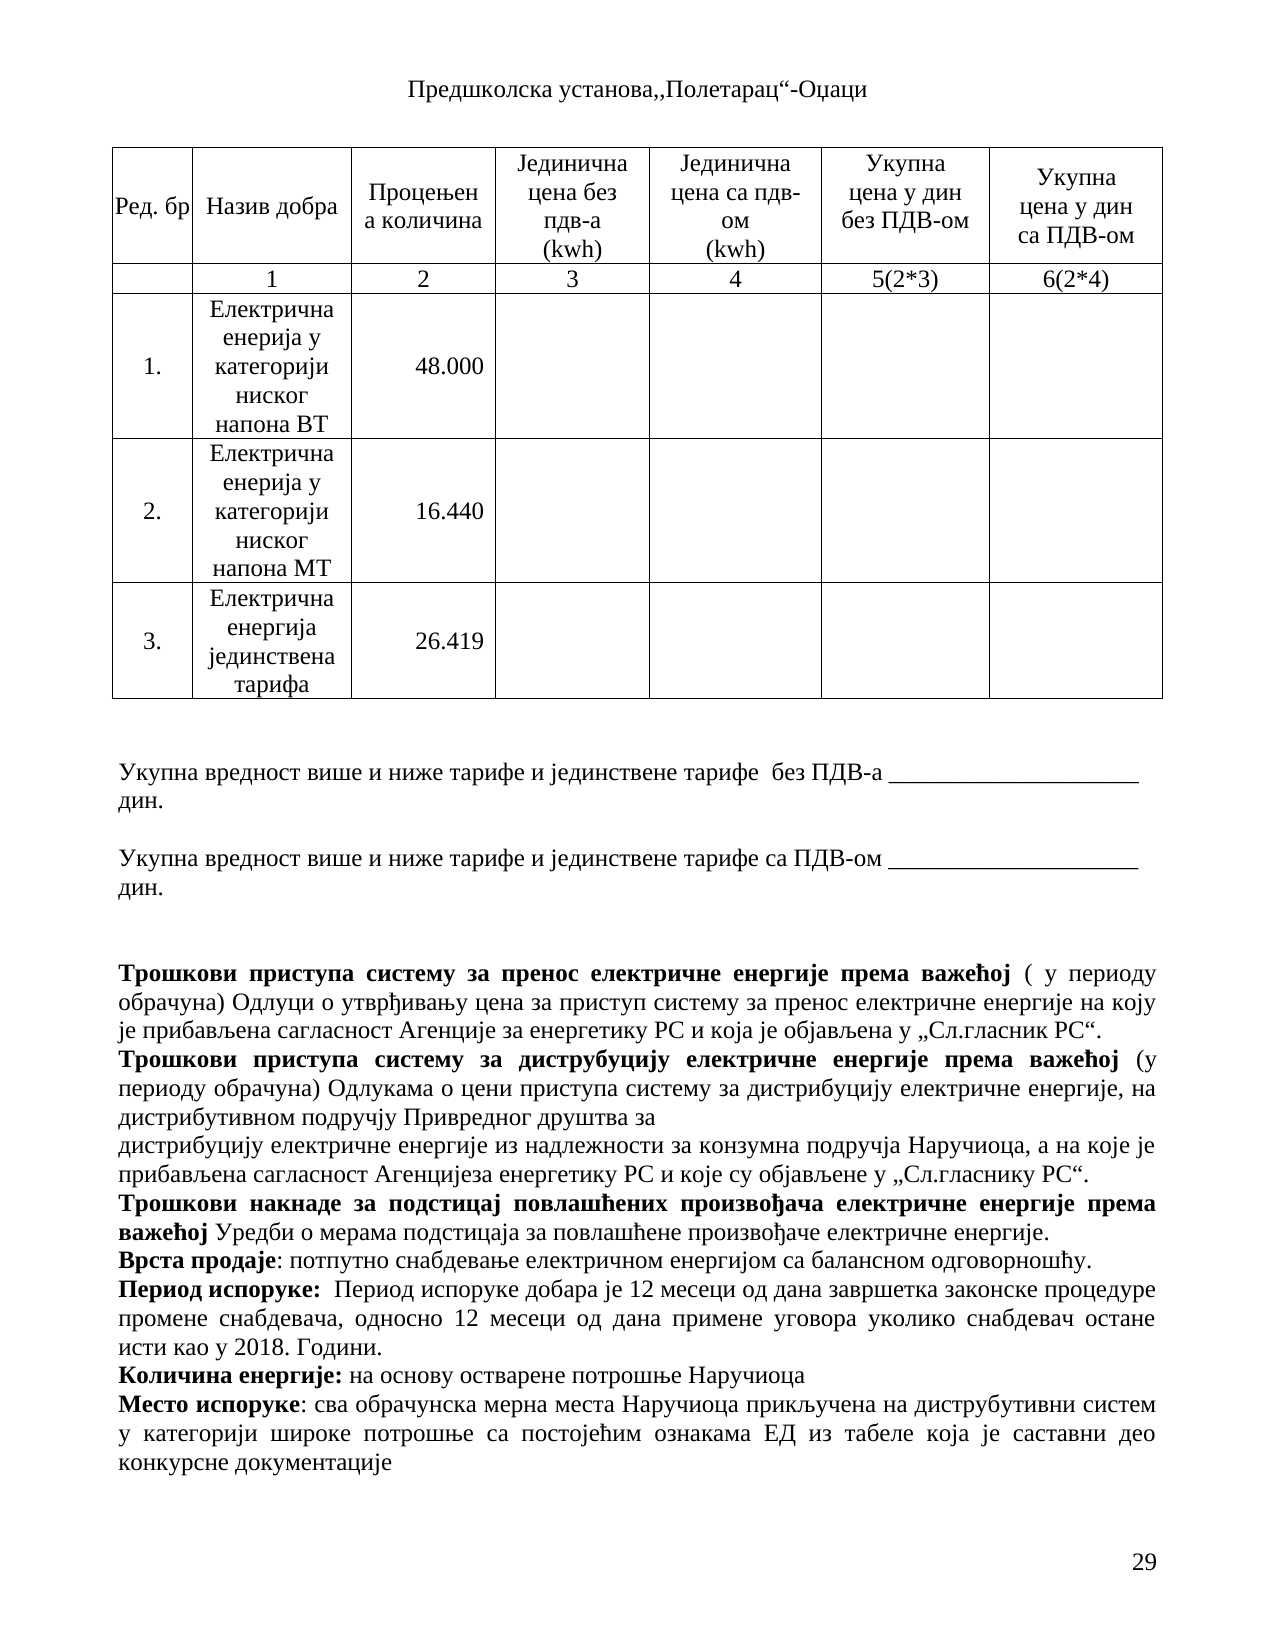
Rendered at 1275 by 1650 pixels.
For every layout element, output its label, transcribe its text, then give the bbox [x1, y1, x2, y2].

table_cell 6(2*4) [990, 264, 1162, 293]
table_header Ред. бр [113, 148, 192, 263]
table_cell [650, 294, 821, 437]
table_cell Електрична енерија у категорији ниског напона ВТ [193, 294, 351, 437]
text Период испоруке: Период испоруке добара је 12 месеци од дана завршетка законске процедуре промене снабдевача, односно 12 месеци од дана примене уговора уколико снабдевач остане исти као у 2018. Години. [118, 1274, 1157, 1361]
table_cell 48.000 [352, 294, 495, 437]
text Трошкови приступа систему за пренос електричне енергије према важећој ( у периоду обрачуна) Одлуци о утврђивању цена за приступ систему за пренос електричне енергије на коју је прибављена сагласност Агенције за енергетику РС и која је објављена у „Сл.гласник РС“. [118, 958, 1157, 1044]
table_header Укупна цена у дин са ПДВ-ом [990, 148, 1162, 263]
table_header Назив добра [193, 148, 351, 263]
table_cell Електрична енерија у категорији ниског напона МТ [193, 439, 351, 582]
table_cell [822, 294, 989, 437]
table_header Јединична цена са пдв-ом (kwh) [650, 148, 821, 263]
table_cell Електрична енергија јединствена тарифа [193, 583, 351, 698]
text Врста продаје: потпутно снабдевање електричном енергијом са балансном одговорношћу. [118, 1246, 1157, 1274]
text Место испоруке: сва обрачунска мерна места Наручиоца прикључена на диструбутивни систем у категорији широке потрошње са постојећим ознакама ЕД из табеле која је саставни део конкурсне документације [118, 1389, 1157, 1476]
table_cell [496, 439, 649, 582]
table_cell [990, 294, 1162, 437]
table_cell 3. [113, 583, 192, 698]
text Укупна вредност више и ниже тарифе и јединствене тарифе без ПДВ-а ____________________ дин. [118, 757, 1157, 814]
table_cell 16.440 [352, 439, 495, 582]
table_cell 26.419 [352, 583, 495, 698]
table_cell 4 [650, 264, 821, 293]
table_header Укупна цена у дин без ПДВ-ом [822, 148, 989, 263]
table_header Јединична цена без пдв-а (kwh) [496, 148, 649, 263]
table_cell [650, 439, 821, 582]
table_cell [496, 583, 649, 698]
table_cell 5(2*3) [822, 264, 989, 293]
text Трошкови приступа систему за диструбуцију електричне енергије према важећој (у периоду обрачуна) Одлукама о цени приступа систему за дистрибуцију електричне енергије, на дистрибутивном подручју Привредног друштва за [118, 1044, 1157, 1131]
table_cell 2 [352, 264, 495, 293]
table_cell [650, 583, 821, 698]
table_cell [990, 583, 1162, 698]
table_cell 2. [113, 439, 192, 582]
table_cell [496, 294, 649, 437]
text Количина енергије: на основу остварене потрошње Наручиоца [118, 1361, 1157, 1389]
table_cell 1. [113, 294, 192, 437]
text дистрибуцију електричне енергије из надлежности за конзумна подручја Наручиоца, а на које је прибављена сагласност Агенцијеза енергетику РС и које су објављене у „Сл.гласнику РС“. [118, 1131, 1157, 1188]
table_cell [990, 439, 1162, 582]
table_cell 3 [496, 264, 649, 293]
text Укупна вредност више и ниже тарифе и јединствене тарифе са ПДВ-ом ____________________ дин. [118, 843, 1157, 901]
table_cell [822, 439, 989, 582]
table_cell 1 [193, 264, 351, 293]
table_cell [822, 583, 989, 698]
table_header Процењена количина [352, 148, 495, 263]
text Трошкови накнаде за подстицај повлашћених произвођача електричне енергије према важећој Уредби о мерама подстицаја за повлашћене произвођаче електричне енергије. [118, 1188, 1157, 1246]
table_cell [113, 264, 192, 293]
